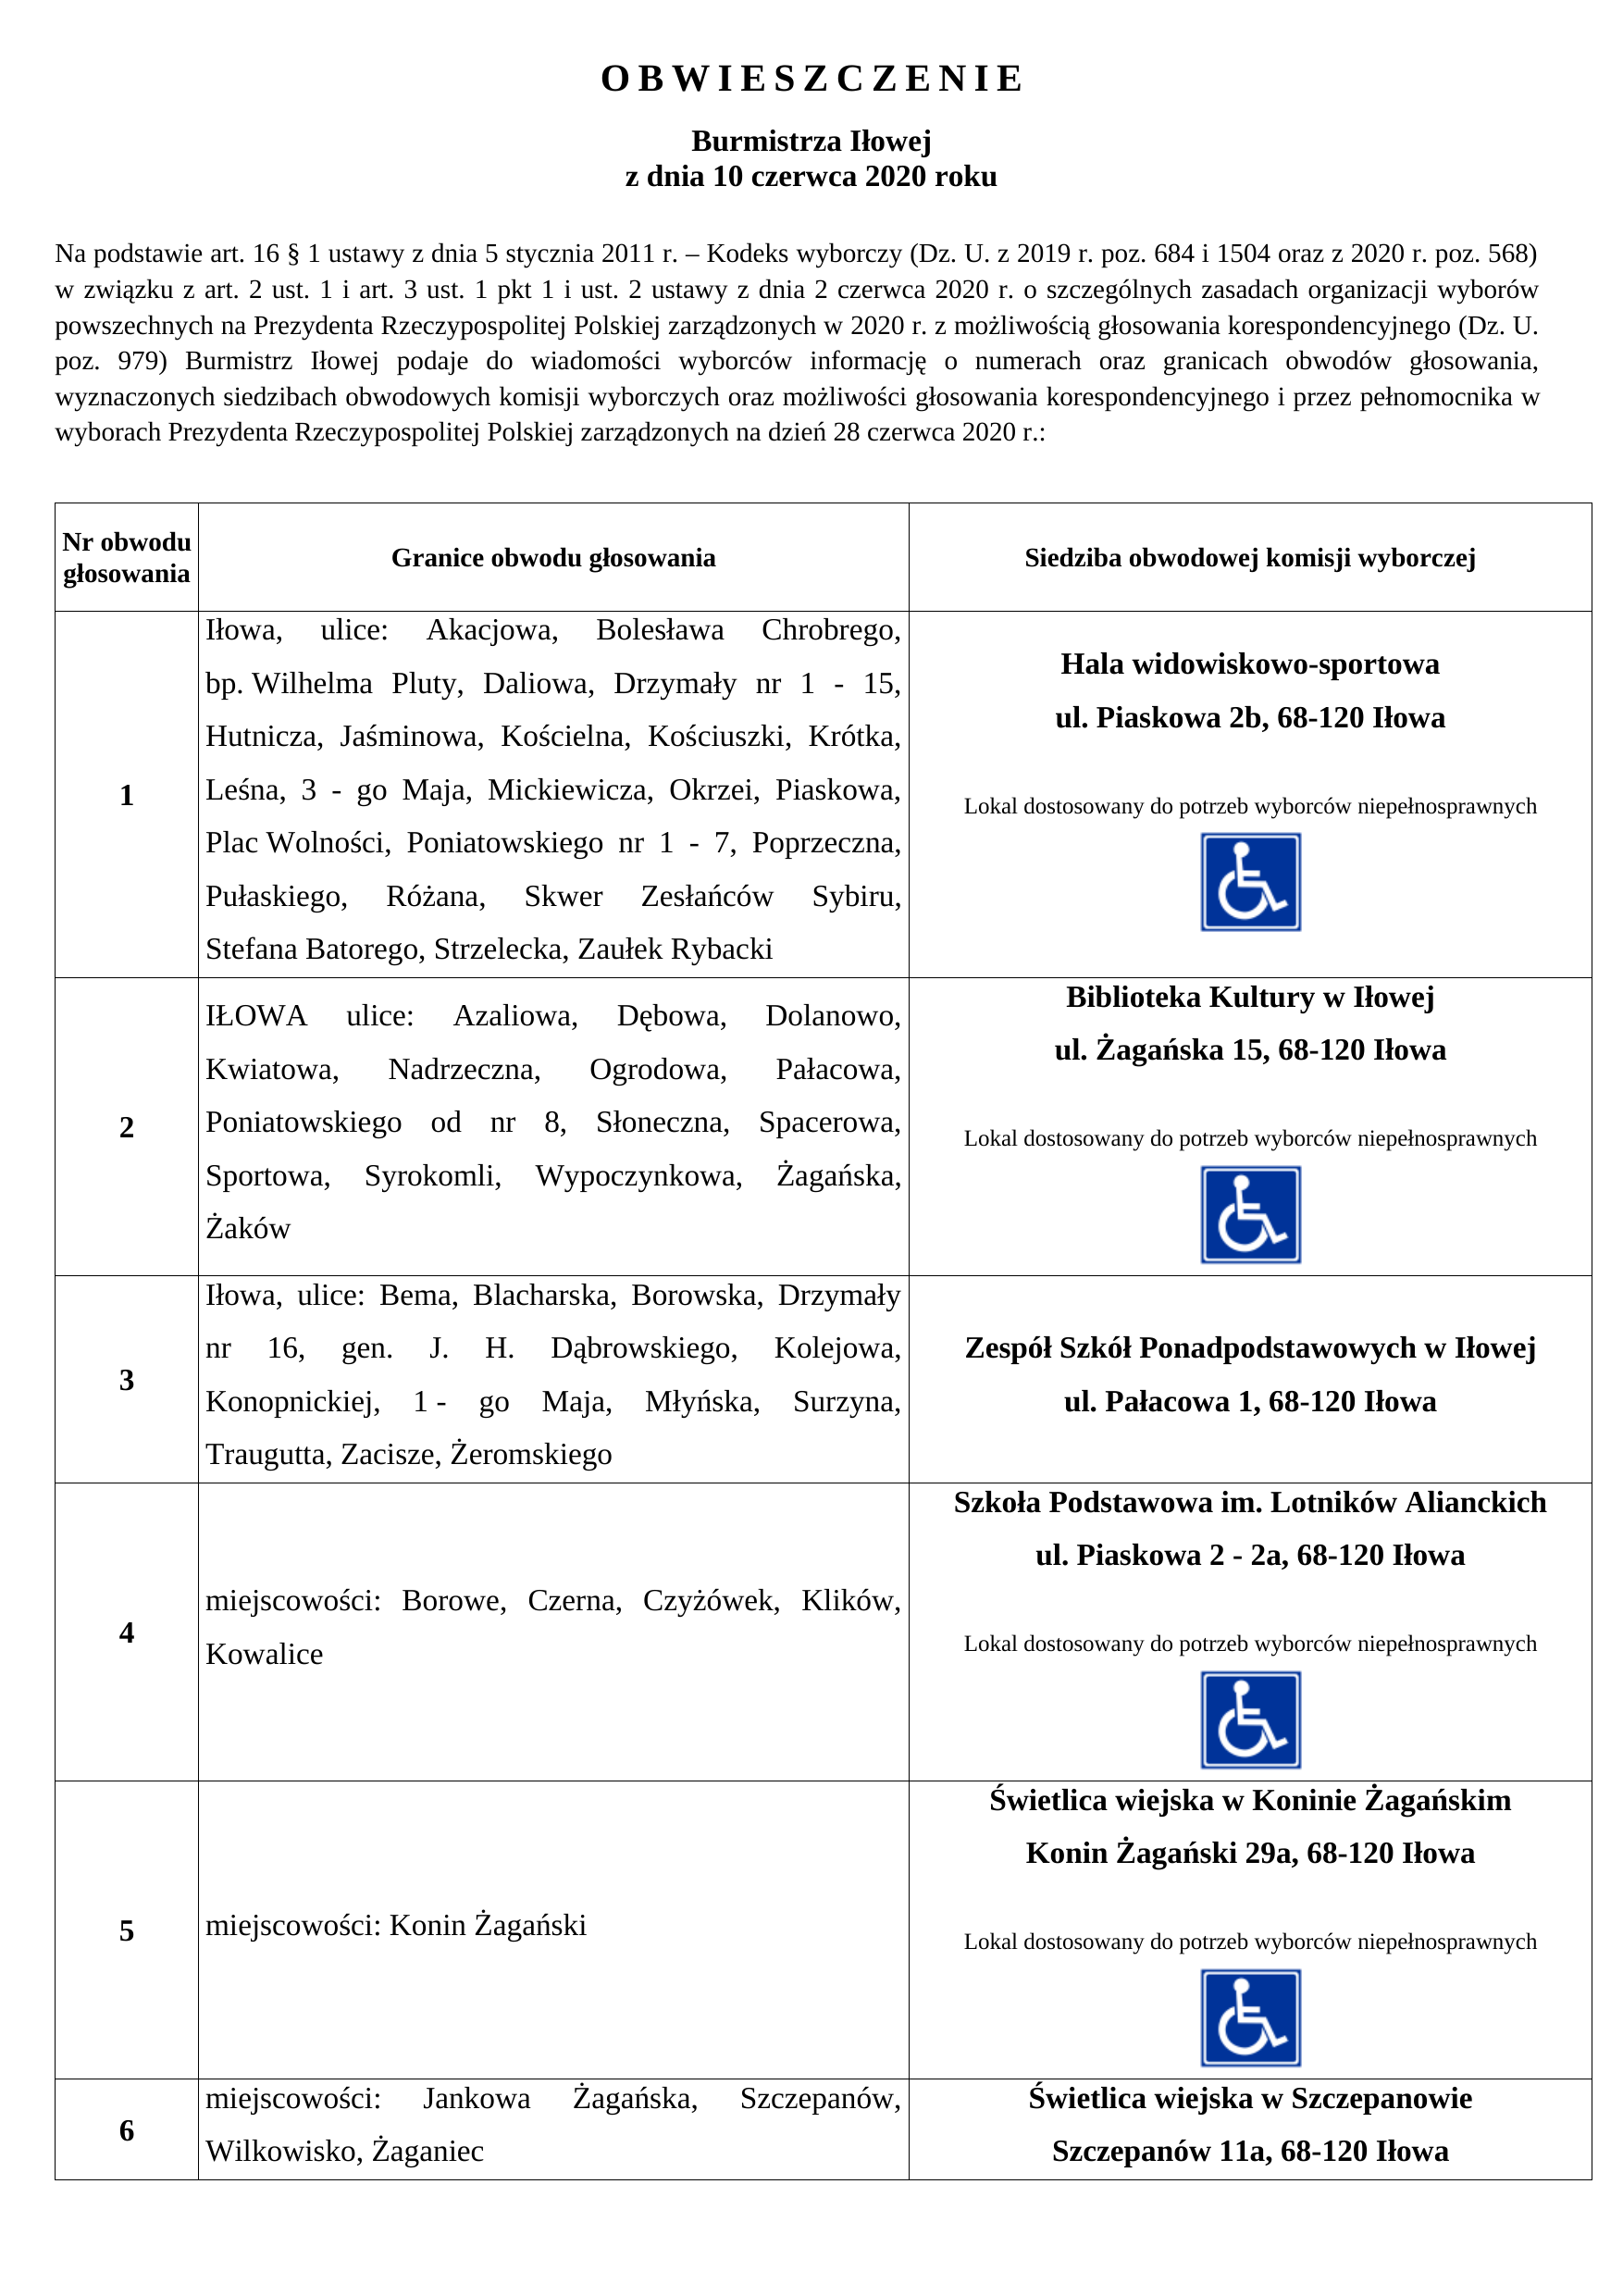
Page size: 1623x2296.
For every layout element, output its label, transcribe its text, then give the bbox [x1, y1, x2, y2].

text Na podstawie art. 16 § 1 ustawy z dnia 5 stycznia 2011 r. – Kodeks wyborczy (Dz. U. z 2019 r. poz. 684 i 1504 oraz z 2020 r. poz. 568) w związku z art. 2 ust. 1 i art. 3 ust. 1 pkt 1 i ust. 2 ustawy z dnia 2 czerwca 2020 r. o szczególnych zasadach organizacji wyborów powszechnych na Prezydenta Rzeczypospolitej Polskiej zarządzonych w 2020 r. z możliwością głosowania korespondencyjnego (Dz. U. poz. 979) Burmistrz Iłowej podaje do wiadomości wyborców informację o numerach oraz granicach obwodów głosowania, wyznaczonych siedzibach obwodowych komisji wyborczych oraz możliwości głosowania korespondencyjnego i przez pełnomocnika w wyborach Prezydenta Rzeczypospolitej Polskiej zarządzonych na dzień 28 czerwca 2020 r.: [55, 238, 1541, 447]
table_header Granice obwodu głosowania [199, 503, 909, 611]
table_cell IŁOWA ulice: Azaliowa, Dębowa, Dolanowo, Kwiatowa, Nadrzeczna, Ogrodowa, Pałacowa, Poniatowskiego od nr 8, Słoneczna, Spacerowa, Sportowa, Syrokomli, Wypoczynkowa, Żagańska, Żaków [199, 978, 909, 1275]
table_cell 1 [56, 612, 198, 977]
text Burmistrza Iłowej [55, 122, 1568, 157]
table_header Nr obwodu głosowania [56, 503, 198, 611]
table_cell miejscowości: Jankowa Żagańska, Szczepanów, Wilkowisko, Żaganiec [199, 2079, 909, 2179]
table_cell miejscowości: Borowe, Czerna, Czyżówek, Klików, Kowalice [199, 1483, 909, 1781]
table_cell 2 [56, 978, 198, 1275]
table_cell Iłowa, ulice: Bema, Blacharska, Borowska, Drzymały nr 16, gen. J. H. Dąbrowskiego, Kolejowa, Konopnickiej, 1 - go Maja, Młyńska, Surzyna, Traugutta, Zacisze, Żeromskiego [199, 1276, 909, 1483]
table_cell Świetlica wiejska w Koninie Żagańskim Konin Żagański 29a, 68-120 Iłowa Lokal dostosowany do potrzeb wyborców niepełnosprawnych [910, 1781, 1592, 2079]
table_cell Iłowa, ulice: Akacjowa, Bolesława Chrobrego, bp. Wilhelma Pluty, Daliowa, Drzymały nr 1 - 15, Hutnicza, Jaśminowa, Kościelna, Kościuszki, Krótka, Leśna, 3 - go Maja, Mickiewicza, Okrzei, Piaskowa, Plac Wolności, Poniatowskiego nr 1 - 7, Poprzeczna, Pułaskiego, Różana, Skwer Zesłańców Sybiru, Stefana Batorego, Strzelecka, Zaułek Rybacki [199, 612, 909, 977]
table_cell 4 [56, 1483, 198, 1781]
table_cell Hala widowiskowo-sportowa ul. Piaskowa 2b, 68-120 Iłowa Lokal dostosowany do potrzeb wyborców niepełnosprawnych [910, 612, 1592, 977]
table_cell 6 [56, 2079, 198, 2179]
subtitle OBWIESZCZENIE [55, 55, 1568, 99]
table_cell 5 [56, 1781, 198, 2079]
table_cell Świetlica wiejska w Szczepanowie Szczepanów 11a, 68-120 Iłowa [910, 2079, 1592, 2179]
table_header Siedziba obwodowej komisji wyborczej [910, 503, 1592, 611]
table_cell Zespół Szkół Ponadpodstawowych w Iłowej ul. Pałacowa 1, 68-120 Iłowa [910, 1276, 1592, 1483]
table_cell miejscowości: Konin Żagański [199, 1781, 909, 2079]
table_cell Biblioteka Kultury w Iłowej ul. Żagańska 15, 68-120 Iłowa Lokal dostosowany do potrzeb wyborców niepełnosprawnych [910, 978, 1592, 1275]
table_cell Szkoła Podstawowa im. Lotników Alianckich ul. Piaskowa 2 - 2a, 68-120 Iłowa Lokal dostosowany do potrzeb wyborców niepełnosprawnych [910, 1483, 1592, 1781]
text z dnia 10 czerwca 2020 roku [55, 157, 1568, 193]
table_cell 3 [56, 1276, 198, 1483]
